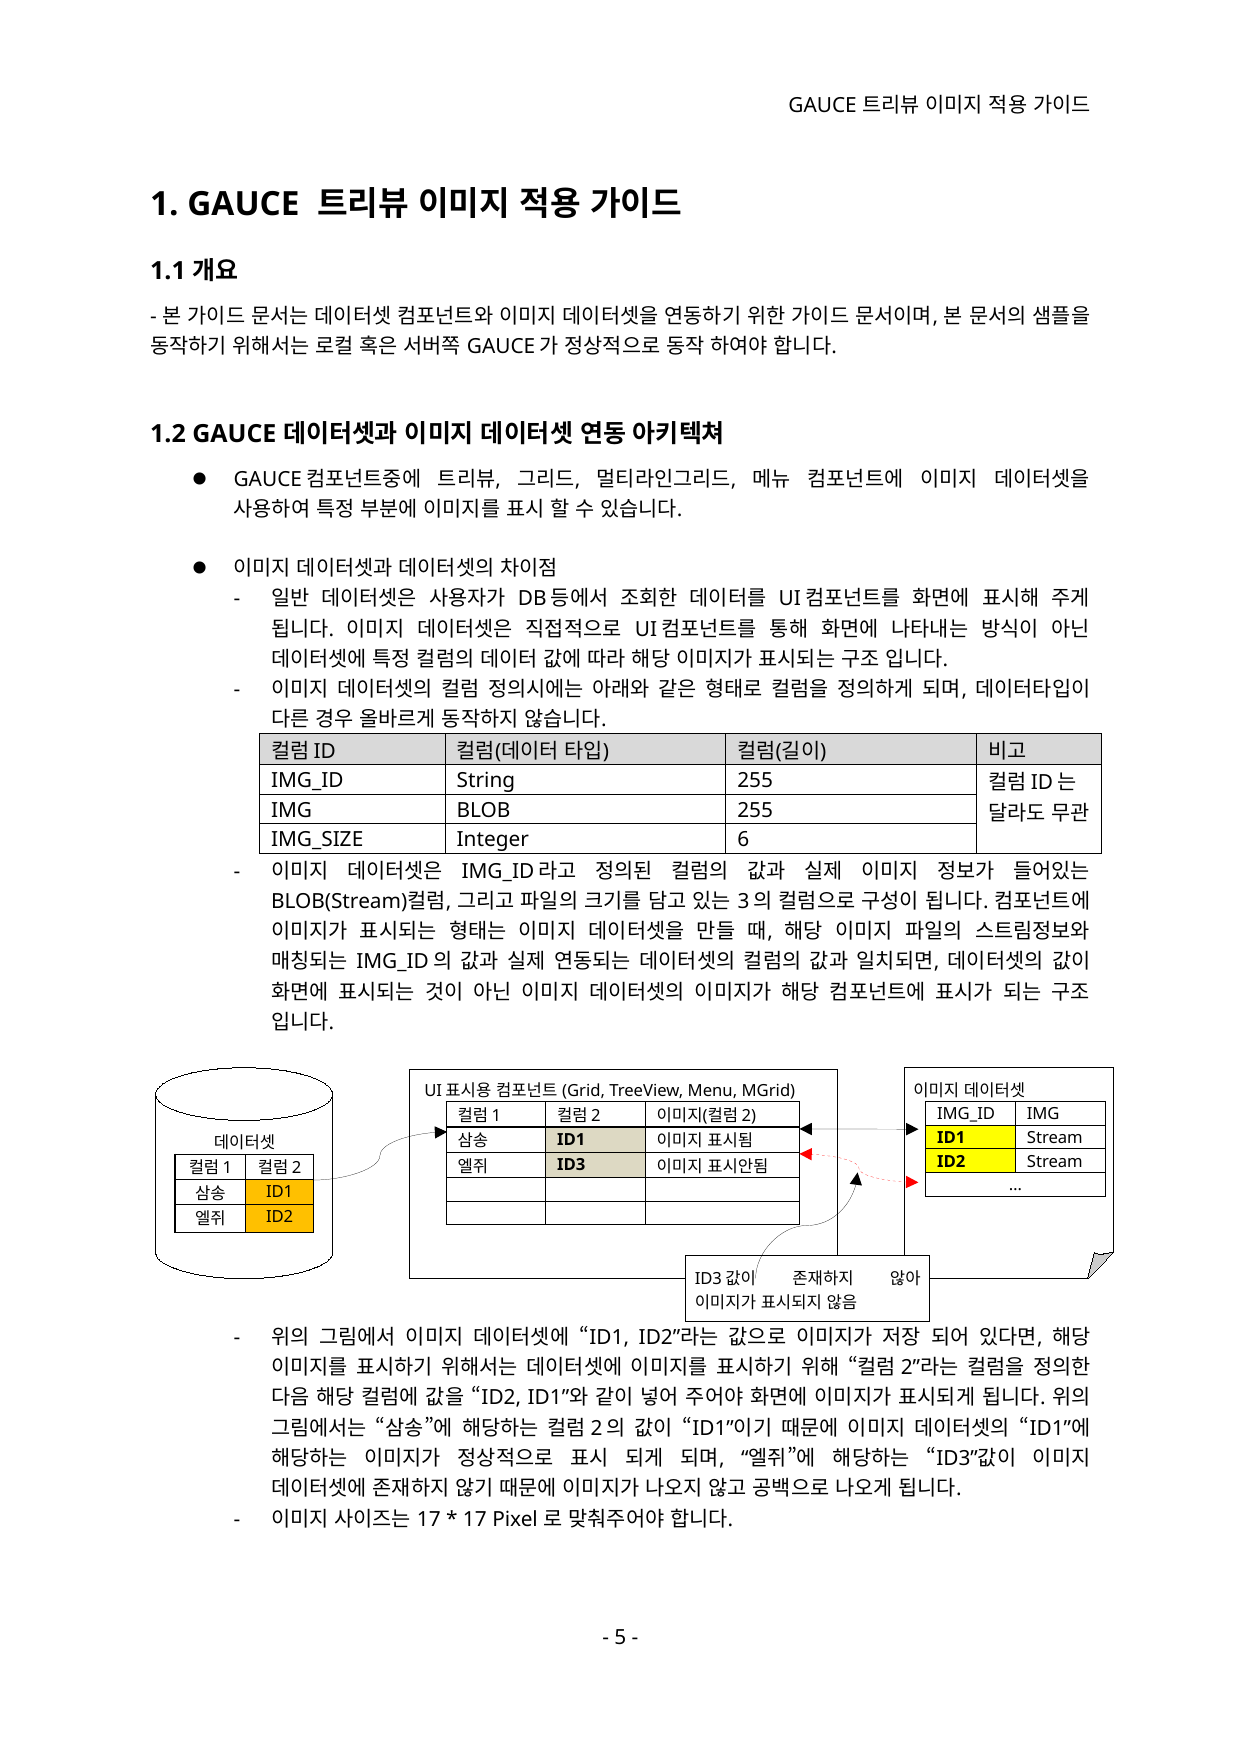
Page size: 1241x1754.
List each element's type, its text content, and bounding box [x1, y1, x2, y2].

table_cell 255 [726, 765, 976, 794]
list 위의 그림에서 이미지 데이터셋에 “ID1, ID2”라는 값으로 이미지가 저장 되어 있다면, 해당 이미지를 표시하기 위해서는 데이터셋에 이미지를 표시하기 위해 “컬럼2”라는 컬럼을 정의한 다음 해당 컬럼에 값을 “ID2, ID1”와 같이 넣어 주어야 화면에 이미지가 표시되게 됩니다. 위의 그림에서는 “삼송”에 해당하는 컬럼2의 값이 “ID1”이기 때문에 이미지 데이터셋의 “ID1”에 해당하는 이미지가 정상적으로 표시 되게 되며, “엘쥐”에 해당하는 “ID3”값이 이미지 데이터셋에 존재하지 않기 때문에 이미지가 나오지 않고 공백으로 나오게 됩니다. [233, 1320, 1090, 1502]
table_header 컬럼(데이터 타입) [446, 734, 725, 764]
table_header 컬럼ID [260, 734, 445, 764]
table_cell IMG_ID [260, 765, 445, 794]
text 1.1 개요 [150, 251, 1090, 287]
text 1. GAUCE 트리뷰 이미지 적용 가이드 [150, 177, 1090, 226]
table_cell BLOB [446, 795, 725, 823]
list 이미지 데이터셋과 데이터셋의 차이점 [192, 551, 1090, 581]
list 일반 데이터셋은 사용자가 DB등에서 조회한 데이터를 UI컴포넌트를 화면에 표시해 주게 됩니다. 이미지 데이터셋은 직접적으로 UI컴포넌트를 통해 화면에 나타내는 방식이 아닌 데이터셋에 특정 컬럼의 데이터 값에 따라 해당 이미지가 표시되는 구조 입니다. [233, 581, 1090, 672]
table_cell 255 [726, 795, 976, 823]
table_cell String [446, 765, 725, 794]
list 이미지 사이즈는 17 * 17 Pixel 로 맞춰주어야 합니다. [233, 1502, 1090, 1532]
text 1.2 GAUCE 데이터셋과 이미지 데이터셋 연동 아키텍쳐 [150, 413, 1090, 450]
list 이미지 데이터셋은 IMG_ID라고 정의된 컬럼의 값과 실제 이미지 정보가 들어있는 BLOB(Stream)컬럼, 그리고 파일의 크기를 담고 있는 3의 컬럼으로 구성이 됩니다. 컴포넌트에 이미지가 표시되는 형태는 이미지 데이터셋을 만들 때, 해당 이미지 파일의 스트림정보와 매칭되는 IMG_ID의 값과 실제 연동되는 데이터셋의 컬럼의 값과 일치되면, 데이터셋의 값이 화면에 표시되는 것이 아닌 이미지 데이터셋의 이미지가 해당 컴포넌트에 표시가 되는 구조 입니다. [233, 854, 1090, 1036]
table_cell IMG [260, 795, 445, 823]
table_header 비고 [977, 734, 1101, 764]
table_cell 컬럼ID는 달라도 무관 [977, 765, 1101, 853]
text - 본 가이드 문서는 데이터셋 컴포넌트와 이미지 데이터셋을 연동하기 위한 가이드 문서이며, 본 문서의 샘플을 동작하기 위해서는 로컬 혹은 서버쪽 GAUCE가 정상적으로 동작 하여야 합니다. [150, 299, 1090, 360]
table_header 컬럼(길이) [726, 734, 976, 764]
table_cell IMG_SIZE [260, 824, 445, 853]
list GAUCE컴포넌트중에 트리뷰, 그리드, 멀티라인그리드, 메뉴 컴포넌트에 이미지 데이터셋을 사용하여 특정 부분에 이미지를 표시 할 수 있습니다. [192, 462, 1090, 523]
list 이미지 데이터셋의 컬럼 정의시에는 아래와 같은 형태로 컬럼을 정의하게 되며, 데이터타입이 다른 경우 올바르게 동작하지 않습니다. [233, 672, 1090, 733]
table_cell Integer [446, 824, 725, 853]
table_cell 6 [726, 824, 976, 853]
